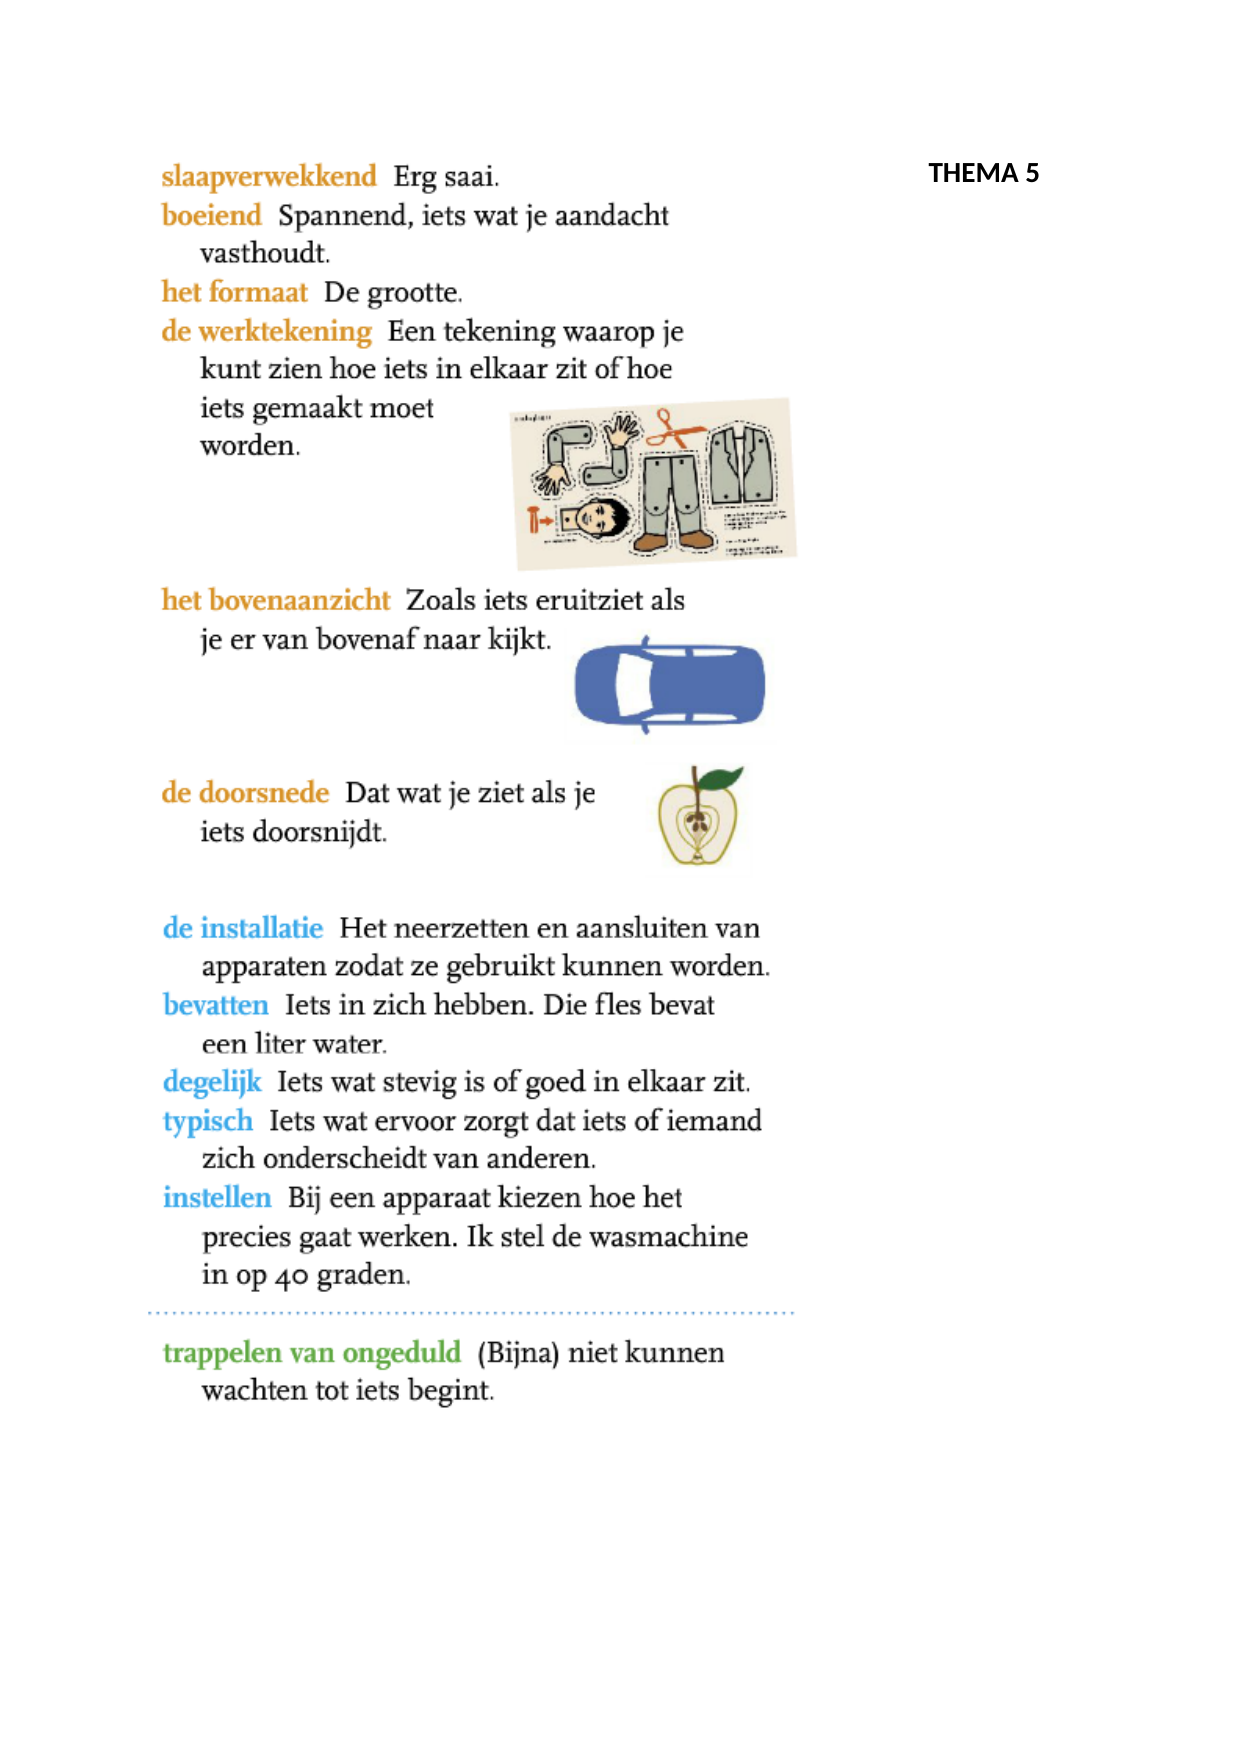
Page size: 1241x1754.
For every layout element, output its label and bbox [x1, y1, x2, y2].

picture [147, 147, 828, 901]
picture [147, 902, 804, 1450]
